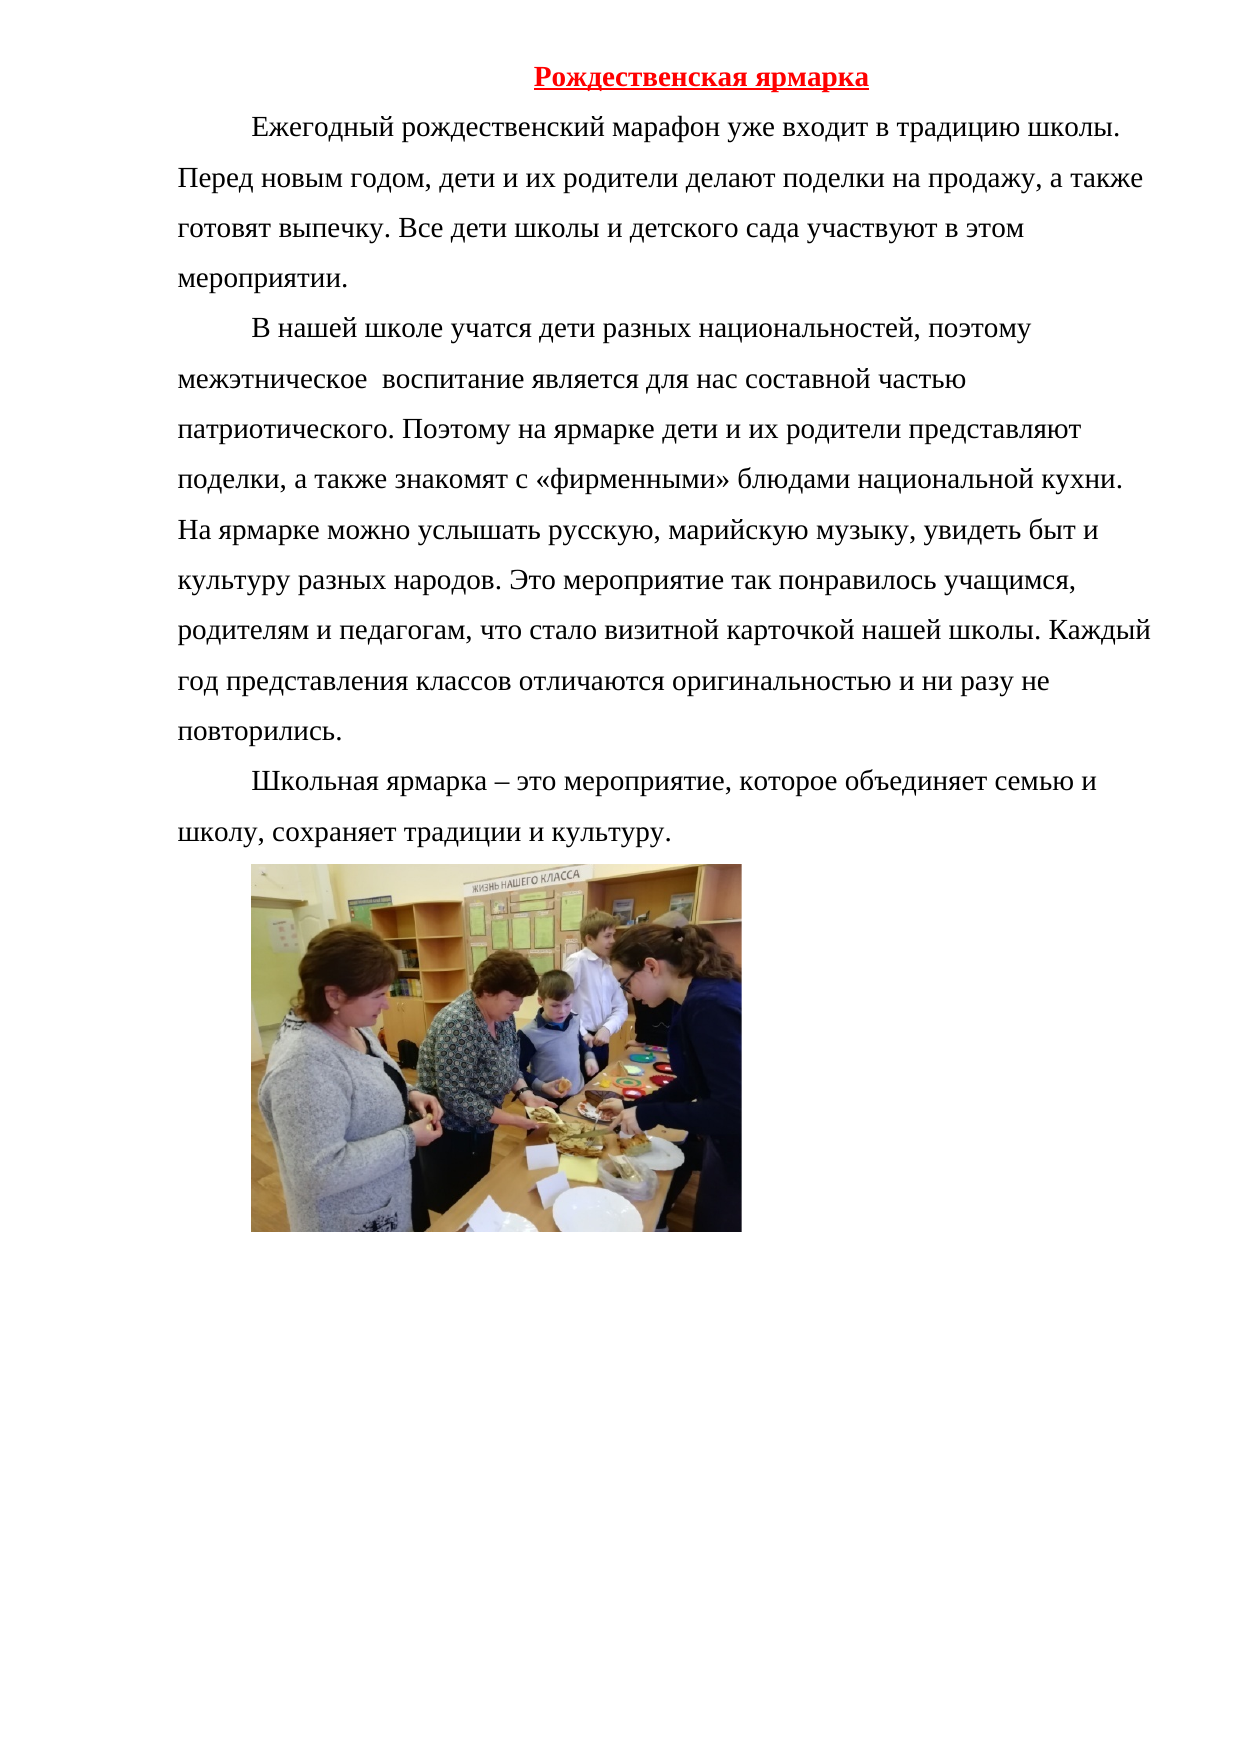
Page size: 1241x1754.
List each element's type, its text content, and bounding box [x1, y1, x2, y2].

picture [251, 864, 742, 1232]
text В нашей школе учатся дети разных национальностей, поэтому межэтническое воспитание является для нас составной частью патриотического. Поэтому на ярмарке дети и их родители представляют поделки, а также знакомят с «фирменными» блюдами национальной кухни. На ярмарке можно услышать русскую, марийскую музыку, увидеть быт и культуру разных народов. Это мероприятие так понравилось учащимся, родителям и педагогам, что стало визитной карточкой нашей школы. Каждый год представления классов отличаются оригинальностью и ни разу не повторились. [177, 311, 1152, 747]
text Рождественская ярмарка [177, 59, 1152, 93]
text Школьная ярмарка – это мероприятие, которое объединяет семью и школу, сохраняет традиции и культуру. [177, 763, 1152, 847]
text Ежегодный рождественский марафон уже входит в традицию школы. Перед новым годом, дети и их родители делают поделки на продажу, а также готовят выпечку. Все дети школы и детского сада участвуют в этом мероприятии. [177, 109, 1152, 294]
